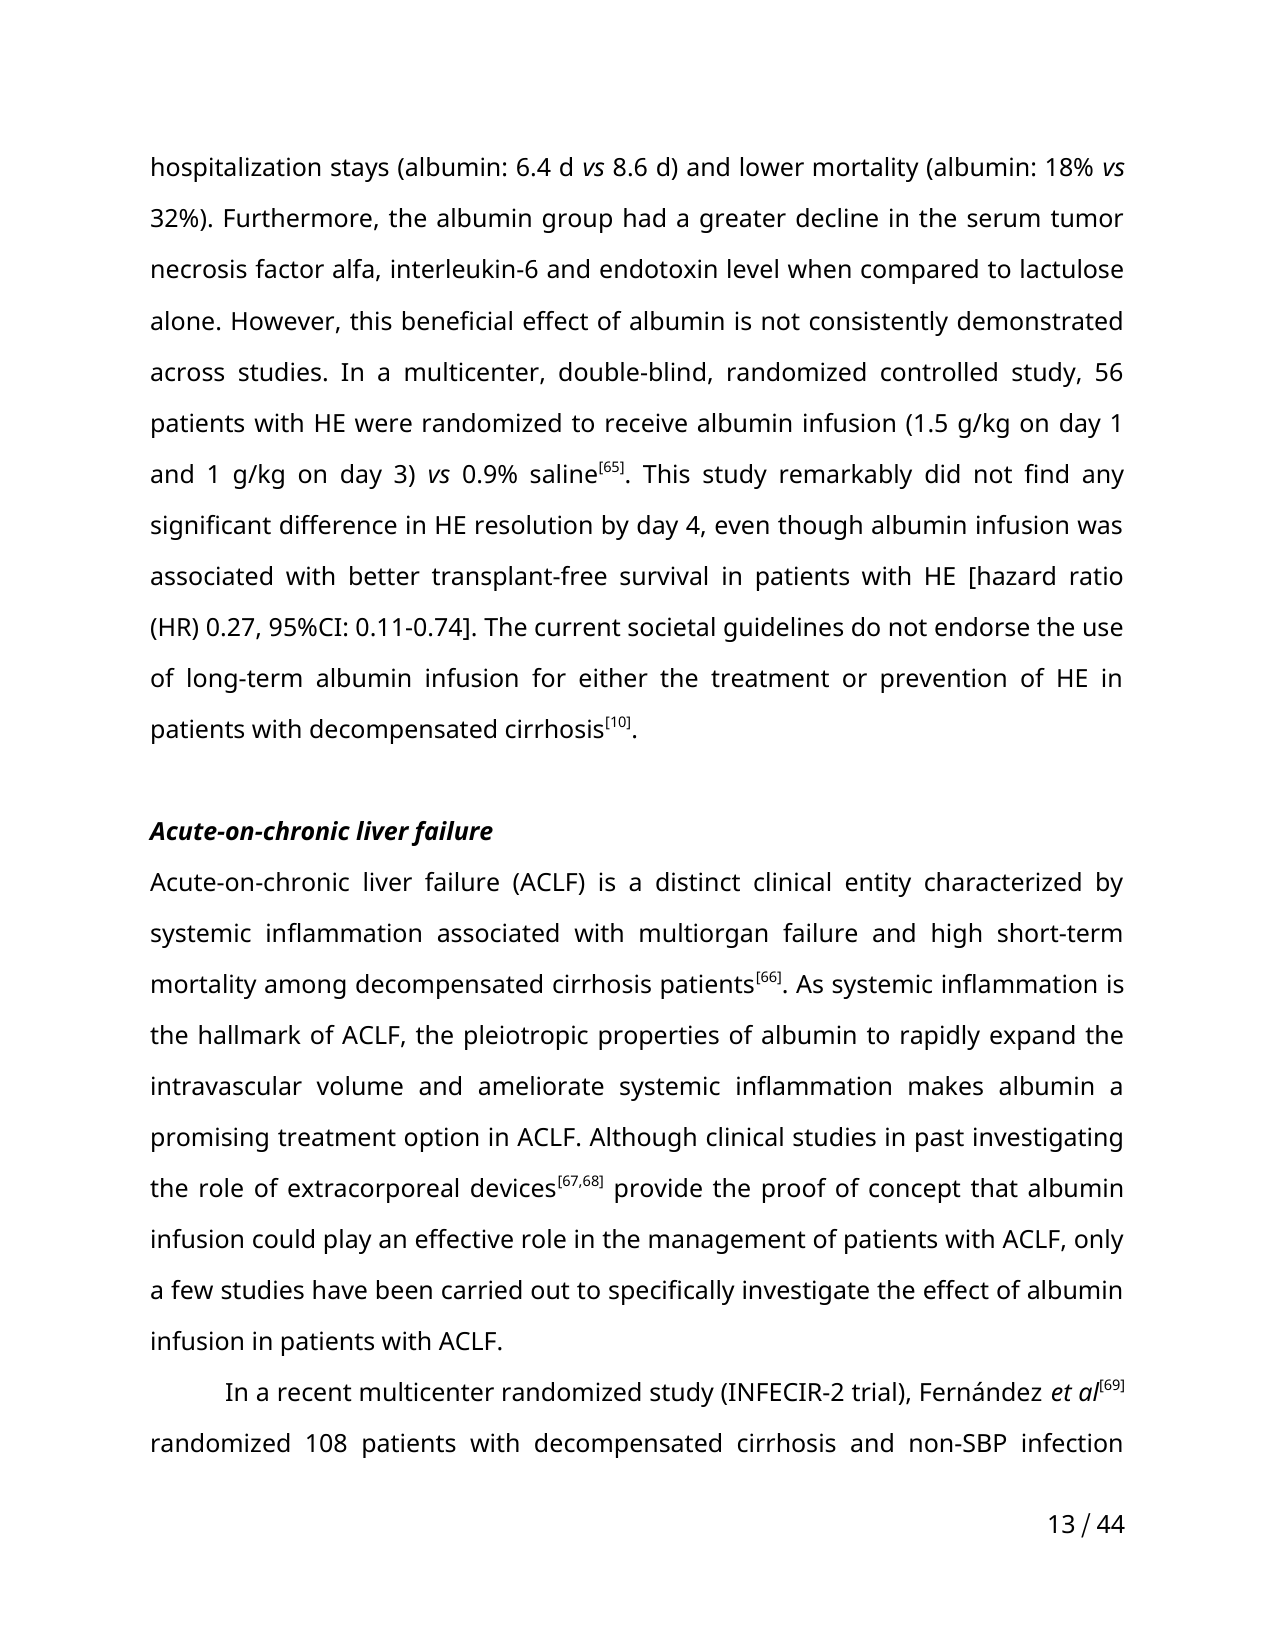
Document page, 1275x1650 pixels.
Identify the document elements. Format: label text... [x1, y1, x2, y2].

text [150, 150, 1125, 746]
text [150, 1375, 1125, 1460]
text Acute-on-chronic liver failure (ACLF) is a distinct clinical entity characterized by systemic inflammation associated with multiorgan failure and high short-term mortality among decompensated cirrhosis patients[66]. As systemic inflammation is the hallmark of ACLF, the pleiotropic properties of albumin to rapidly expand the intravascular volume and ameliorate systemic inflammation makes albumin a promising treatment option in ACLF. Although clinical studies in past investigating the role of extracorporeal devices[67,68] provide the proof of concept that albumin infusion could play an effective role in the management of patients with ACLF, only a few studies have been carried out to specifically investigate the effect of albumin infusion in patients with ACLF. [150, 864, 1125, 1358]
text Acute-on-chronic liver failure [150, 813, 1125, 848]
